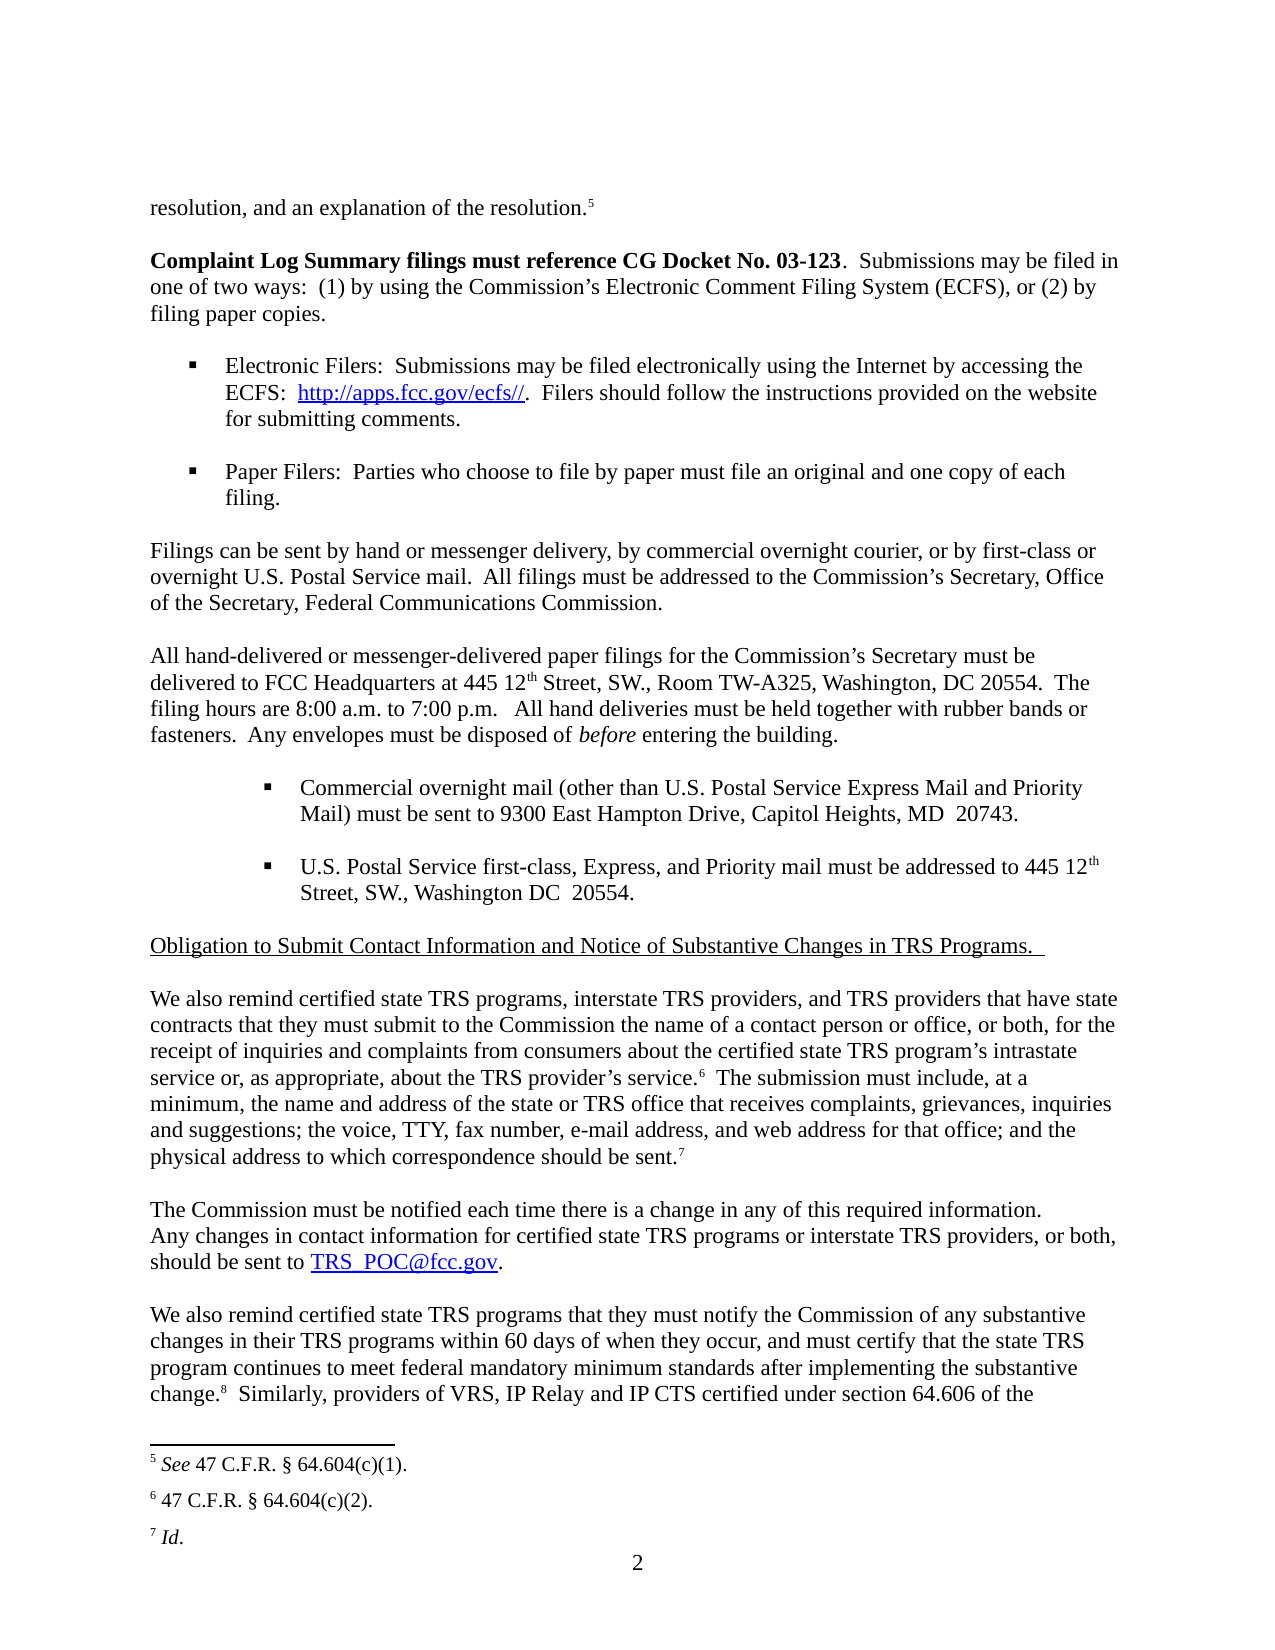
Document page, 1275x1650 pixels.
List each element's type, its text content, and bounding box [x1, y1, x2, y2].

text All hand-delivered or messenger-delivered paper filings for the Commission’s Secretary must be delivered to FCC Headquarters at 445 12th Street, SW., Room TW-A325, Washington, DC 20554. The filing hours are 8:00 a.m. to 7:00 p.m. All hand deliveries must be held together with rubber bands or fasteners. Any envelopes must be disposed of before entering the building. [150, 642, 1125, 748]
list U.S. Postal Service first-class, Express, and Priority mail must be addressed to 445 12th Street, SW., Washington DC 20554. [262, 853, 1125, 906]
text The Commission must be notified each time there is a change in any of this required information. [150, 1196, 1125, 1222]
list Commercial overnight mail (other than U.S. Postal Service Express Mail and Priority Mail) must be sent to 9300 East Hampton Drive, Capitol Heights, MD 20743. [262, 774, 1125, 827]
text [150, 194, 1125, 221]
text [150, 1301, 1125, 1406]
list Paper Filers: Parties who choose to file by paper must file an original and one copy of each filing. [187, 458, 1125, 510]
text We also remind certified state TRS programs, interstate TRS providers, and TRS providers that have state contracts that they must submit to the Commission the name of a contact person or office, or both, for the receipt of inquiries and complaints from consumers about the certified state TRS program’s intrastate service or, as appropriate, about the TRS provider’s service. The submission must include, at a minimum, the name and address of the state or TRS office that receives complaints, grievances, inquiries and suggestions; the voice, TTY, fax number, e-mail address, and web address for that office; and the physical address to which correspondence should be sent. [150, 985, 1125, 1169]
text Complaint Log Summary filings must reference CG Docket No. 03-123. Submissions may be filed in one of two ways: (1) by using the Commission’s Electronic Comment Filing System (ECFS), or (2) by filing paper copies. [150, 247, 1125, 326]
text Obligation to Submit Contact Information and Notice of Substantive Changes in TRS Programs. [150, 932, 1125, 958]
list Electronic Filers: Submissions may be filed electronically using the Internet by accessing the ECFS: http://apps.fcc.gov/ecfs//. Filers should follow the instructions provided on the website for submitting comments. [187, 352, 1125, 431]
text Any changes in contact information for certified state TRS programs or interstate TRS providers, or both, should be sent to TRS_POC@fcc.gov. [150, 1222, 1125, 1275]
text Filings can be sent by hand or messenger delivery, by commercial overnight courier, or by first-class or overnight U.S. Postal Service mail. All filings must be addressed to the Commission’s Secretary, Office of the Secretary, Federal Communications Commission. [150, 537, 1125, 616]
